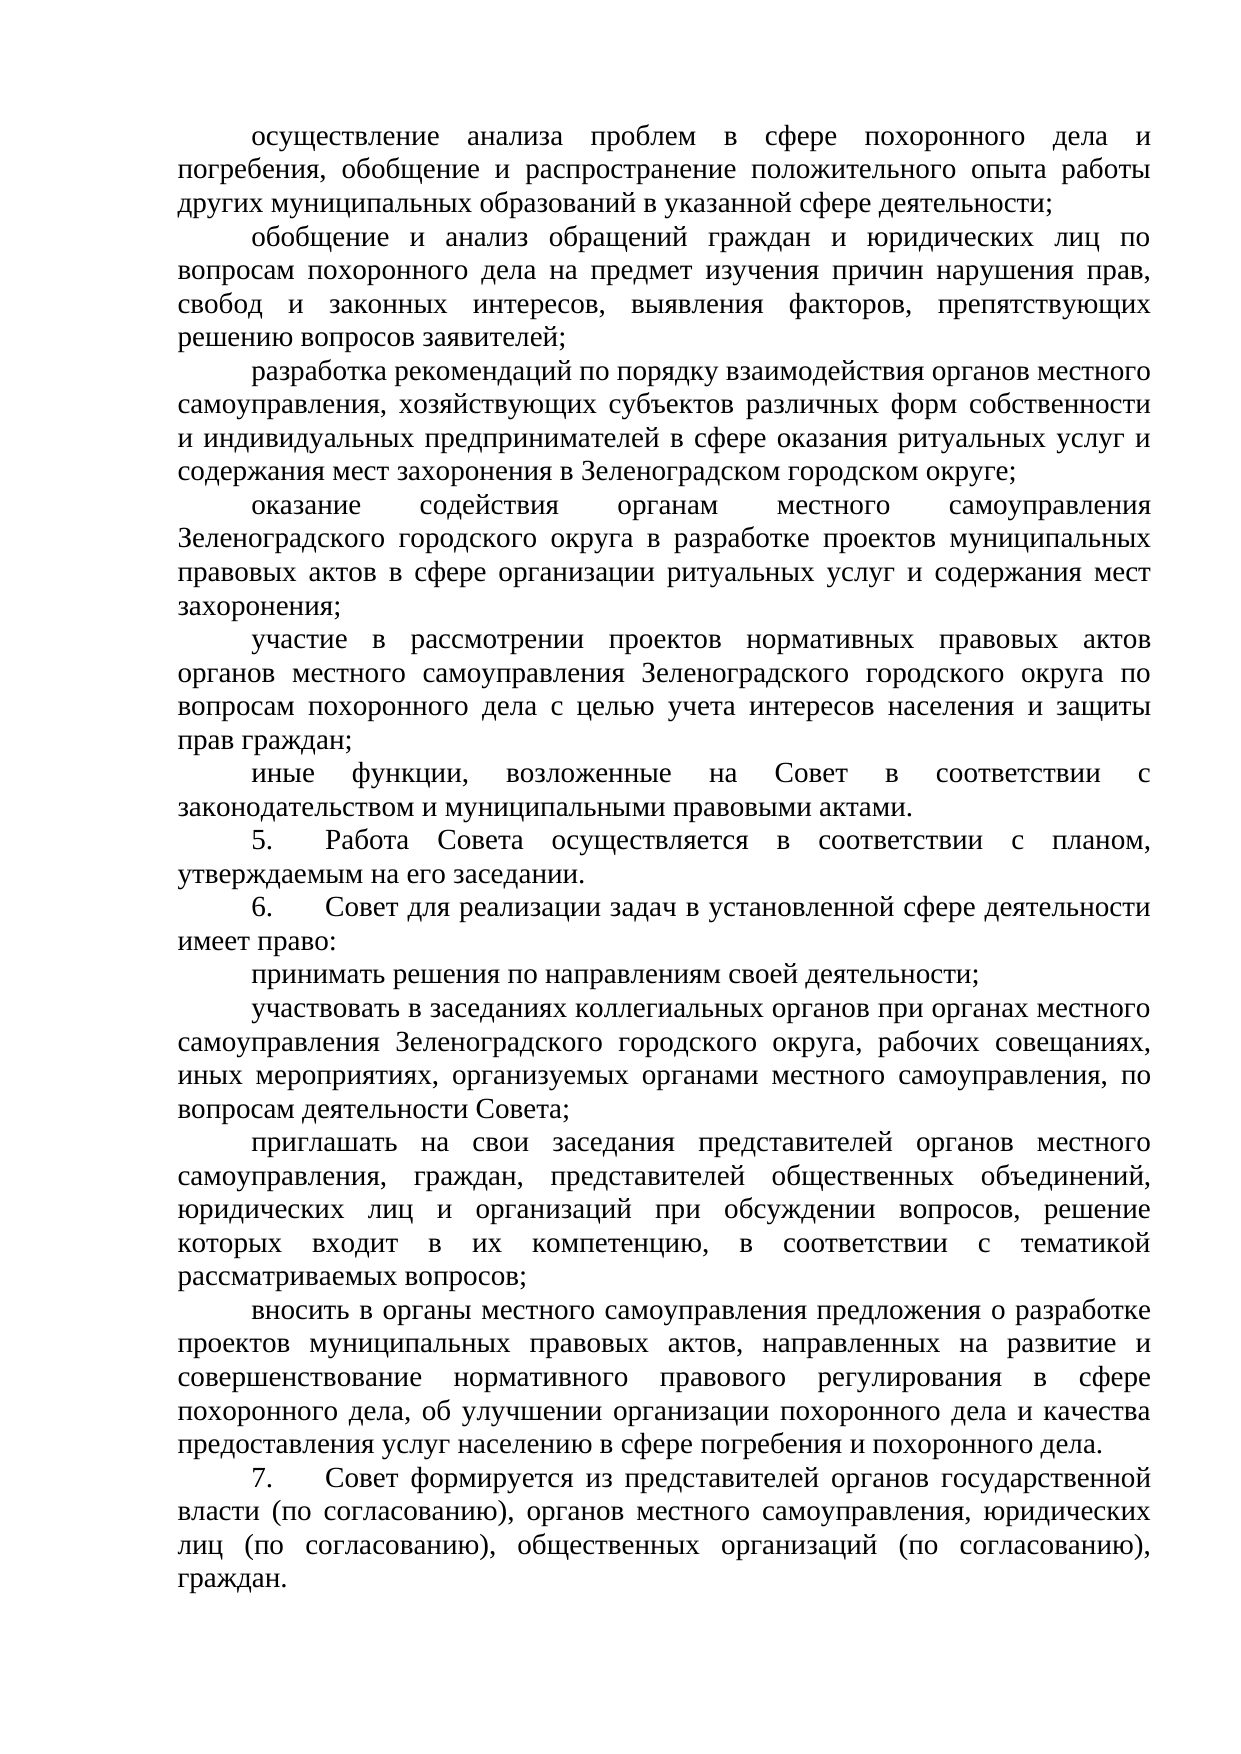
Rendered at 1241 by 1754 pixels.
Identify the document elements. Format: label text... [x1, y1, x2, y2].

text разработка рекомендаций по порядку взаимодействия органов местного самоуправления, хозяйствующих субъектов различных форм собственности и индивидуальных предпринимателей в сфере оказания ритуальных услуг и содержания мест захоронения в Зеленоградском городском округе; [177, 353, 1152, 487]
text принимать решения по направлениям своей деятельности; [177, 957, 1152, 990]
text оказание содействия органам местного самоуправления Зеленоградского городского округа в разработке проектов муниципальных правовых актов в сфере организации ритуальных услуг и содержания мест захоронения; [177, 487, 1152, 621]
text участие в рассмотрении проектов нормативных правовых актов органов местного самоуправления Зеленоградского городского округа по вопросам похоронного дела с целью учета интересов населения и защиты прав граждан; [177, 621, 1152, 755]
text вносить в органы местного самоуправления предложения о разработке проектов муниципальных правовых актов, направленных на развитие и совершенствование нормативного правового регулирования в сфере похоронного дела, об улучшении организации похоронного дела и качества предоставления услуг населению в сфере погребения и похоронного дела. [177, 1292, 1152, 1460]
text приглашать на свои заседания представителей органов местного самоуправления, граждан, представителей общественных объединений, юридических лиц и организаций при обсуждении вопросов, решение которых входит в их компетенцию, в соответствии с тематикой рассматриваемых вопросов; [177, 1124, 1152, 1292]
text осуществление анализа проблем в сфере похоронного дела и погребения, обобщение и распространение положительного опыта работы других муниципальных образований в указанной сфере деятельности; [177, 118, 1152, 219]
list Совет для реализации задач в установленной сфере деятельности имеет право: [177, 889, 1152, 957]
text обобщение и анализ обращений граждан и юридических лиц по вопросам похоронного дела на предмет изучения причин нарушения прав, свобод и законных интересов, выявления факторов, препятствующих решению вопросов заявителей; [177, 219, 1152, 353]
list Работа Совета осуществляется в соответствии с планом, утверждаемым на его заседании. [177, 822, 1152, 889]
list Совет формируется из представителей органов государственной власти (по согласованию), органов местного самоуправления, юридических лиц (по согласованию), общественных организаций (по согласованию), граждан. [177, 1460, 1152, 1594]
text иные функции, возложенные на Совет в соответствии с законодательством и муниципальными правовыми актами. [177, 755, 1152, 822]
text участвовать в заседаниях коллегиальных органов при органах местного самоуправления Зеленоградского городского округа, рабочих совещаниях, иных мероприятиях, организуемых органами местного самоуправления, по вопросам деятельности Совета; [177, 990, 1152, 1124]
